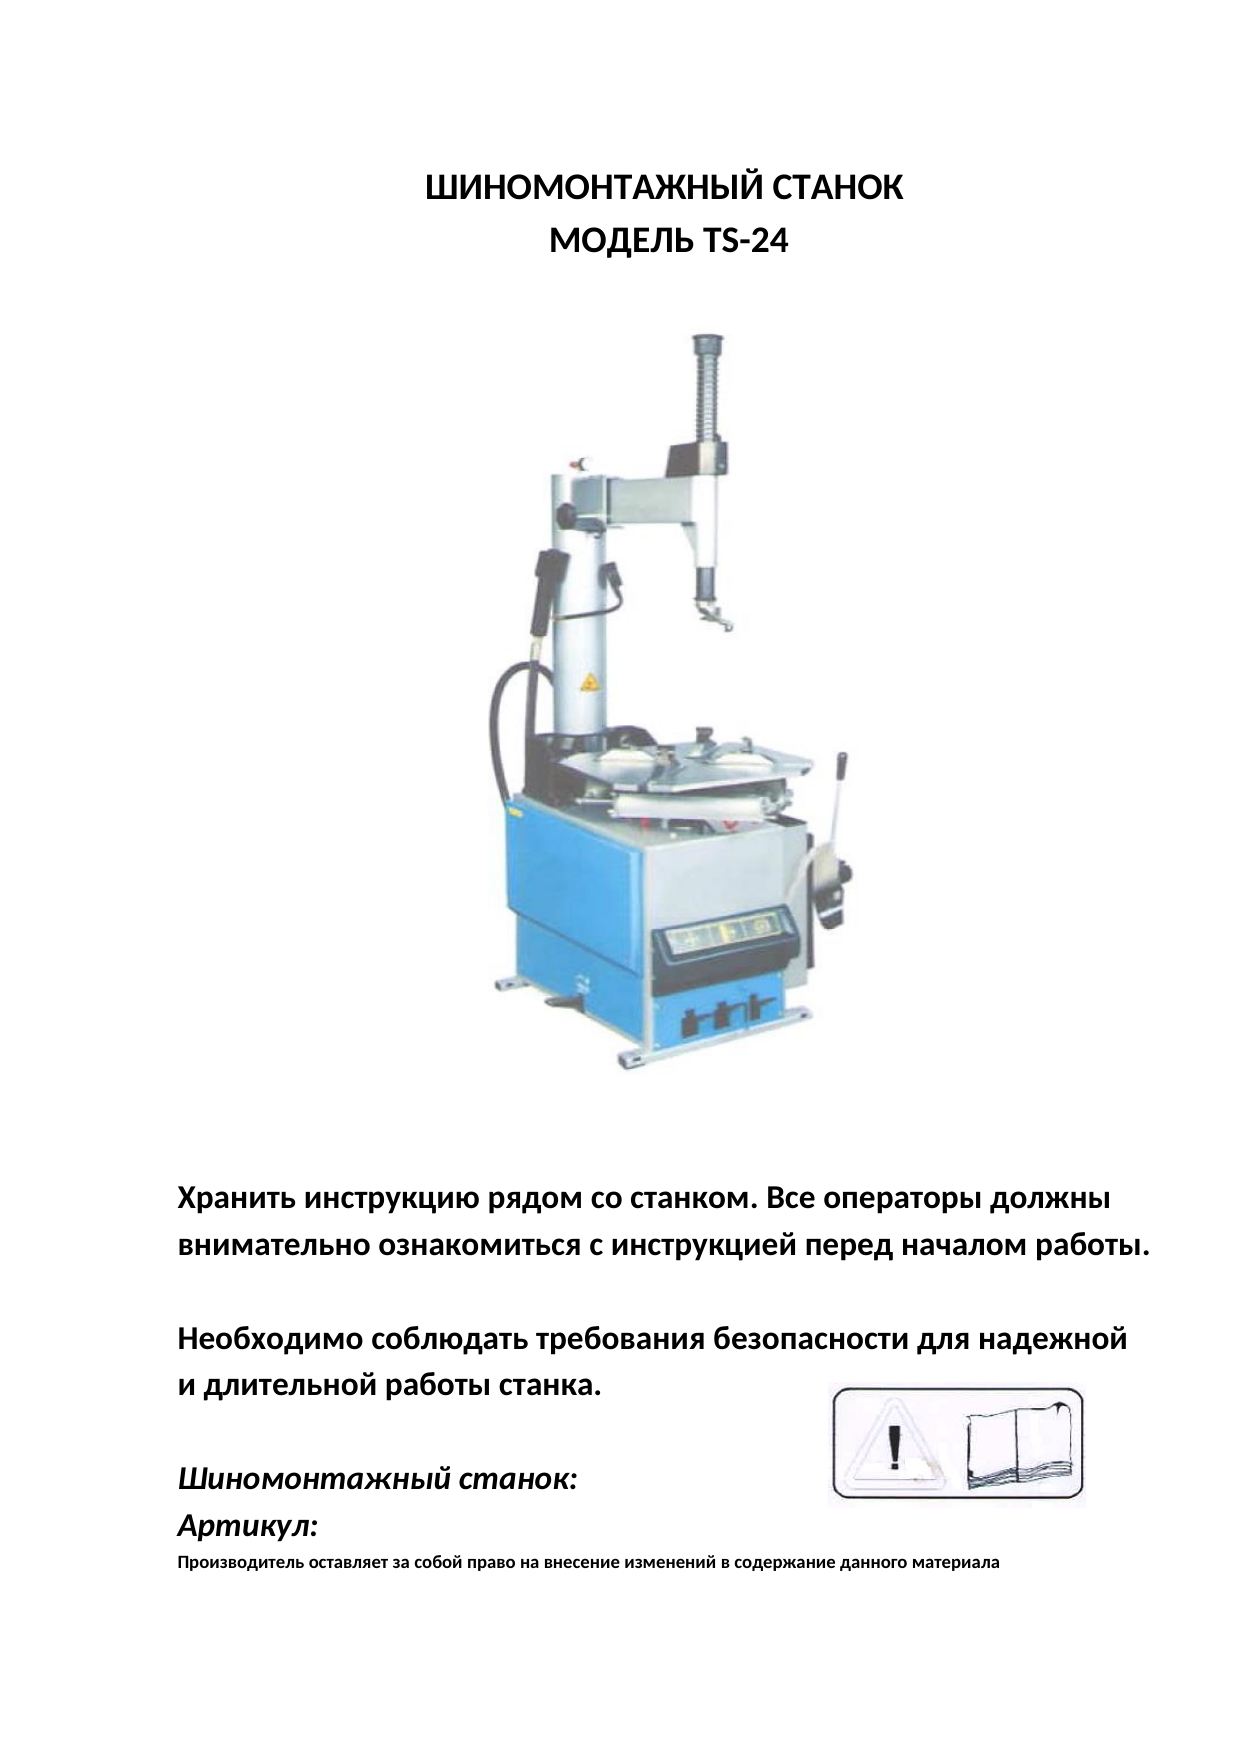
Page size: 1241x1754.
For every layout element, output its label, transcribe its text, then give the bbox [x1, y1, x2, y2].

title ШИНОМОНТАЖНЫЙ СТАНОК [247, 163, 1082, 209]
title МОДЕЛЬ TS-24 [247, 216, 1082, 262]
picture [827, 1404, 1086, 1457]
text внимательно ознакомиться с инструкцией перед началом работы. [177, 1223, 1176, 1264]
text Артикул: [177, 1504, 1176, 1545]
text Необходимо соблюдать требования безопасности для надежной и длительной работы станка. [177, 1317, 1130, 1404]
picture [827, 1498, 1086, 1504]
picture [487, 325, 860, 1076]
text Производитель оставляет за собой право на внесение изменений в содержание данного материала [177, 1551, 1176, 1573]
text Хранить инструкцию рядом со станком. Все операторы должны [177, 1176, 1176, 1217]
text Шиномонтажный станок: [177, 1457, 1176, 1498]
